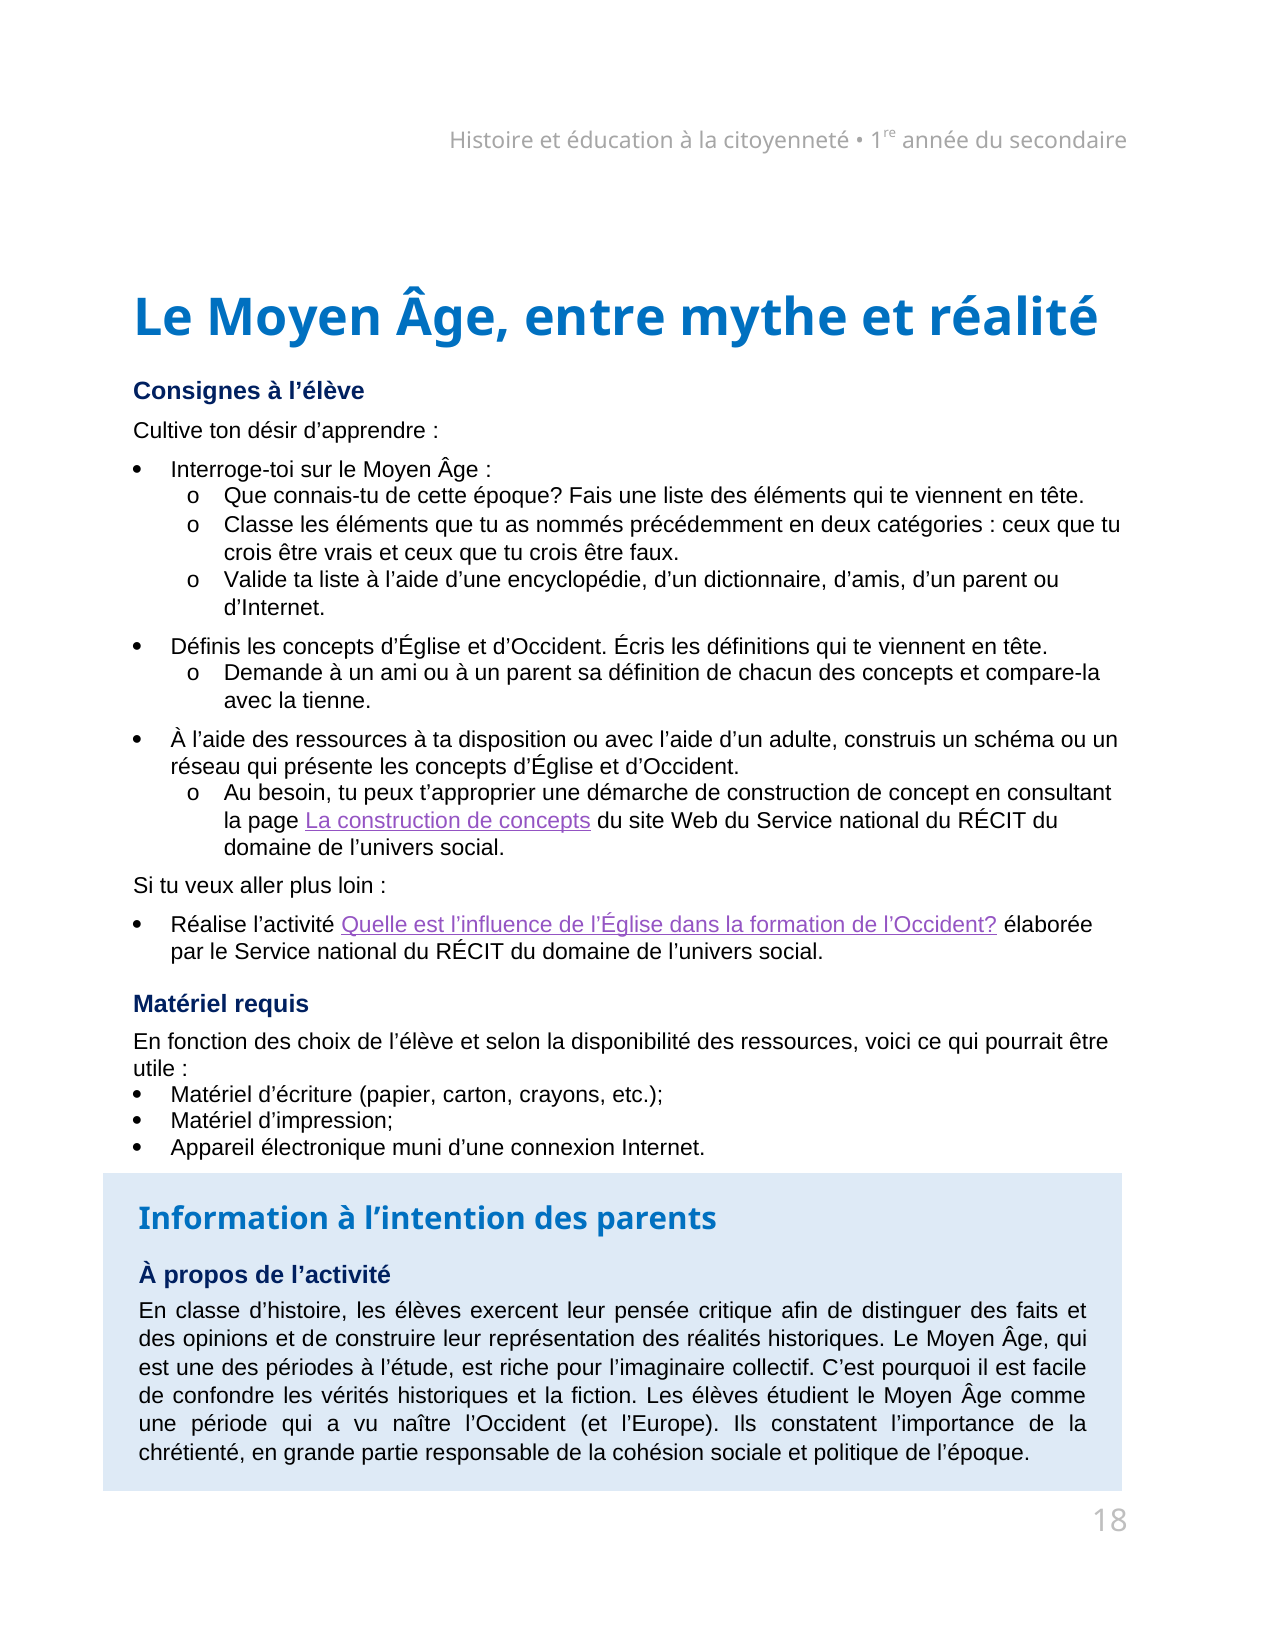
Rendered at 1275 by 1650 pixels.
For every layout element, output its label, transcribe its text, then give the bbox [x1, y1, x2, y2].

list Classe les éléments que tu as nommés précédemment en deux catégories : ceux que tu crois être vrais et ceux que tu crois être faux. [186, 511, 1127, 566]
list Définis les concepts d’Église et d’Occident. Écris les définitions qui te viennent en tête. [133, 633, 1127, 659]
text Consignes à l’élève [133, 376, 1048, 405]
text Si tu veux aller plus loin : [133, 872, 1127, 899]
list Demande à un ami ou à un parent sa définition de chacun des concepts et compare-la avec la tienne. [186, 659, 1127, 714]
list Que connais-tu de cette époque? Fais une liste des éléments qui te viennent en tête. [186, 482, 1127, 511]
list Matériel d’impression; [133, 1107, 1127, 1134]
table_header Information à l’intention des parents À propos de l’activité En classe d’histoire, les élèves exercent leur pensée critique afin de distinguer des faits et des opinions et de construire leur représentation des réalités historiques. Le Moyen Âge, qui est une des périodes à l’étude, est riche pour l’imaginaire collectif. C’est pourquoi il est facile de confondre les vérités historiques et la fiction. Les élèves étudient le Moyen Âge comme une période qui a vu naître l’Occident (et l’Europe). Ils constatent l’importance de la chrétienté, en grande partie responsable de la cohésion sociale et politique de l’époque. [103, 1173, 1122, 1491]
text En fonction des choix de l’élève et selon la disponibilité des ressources, voici ce qui pourrait être utile : [133, 1028, 1127, 1081]
list Interroge-toi sur le Moyen Âge : [133, 456, 1127, 482]
text Matériel requis [133, 989, 1048, 1018]
text Cultive ton désir d’apprendre : [133, 417, 1127, 444]
list Matériel d’écriture (papier, carton, crayons, etc.); [133, 1081, 1127, 1107]
list Valide ta liste à l’aide d’une encyclopédie, d’un dictionnaire, d’amis, d’un parent ou d’Internet. [186, 566, 1127, 620]
list Au besoin, tu peux t’approprier une démarche de construction de concept en consultant la page La construction de concepts du site Web du Service national du RÉCIT du domaine de l’univers social. [186, 779, 1127, 860]
list Appareil électronique muni d’une connexion Internet. [133, 1134, 1127, 1160]
list À l’aide des ressources à ta disposition ou avec l’aide d’un adulte, construis un schéma ou un réseau qui présente les concepts d’Église et d’Occident. [133, 726, 1127, 779]
text Le Moyen Âge, entre mythe et réalité [133, 280, 1127, 351]
list Réalise l’activité Quelle est l’influence de l’Église dans la formation de l’Occident? élaborée par le Service national du RÉCIT du domaine de l’univers social. [133, 911, 1127, 964]
